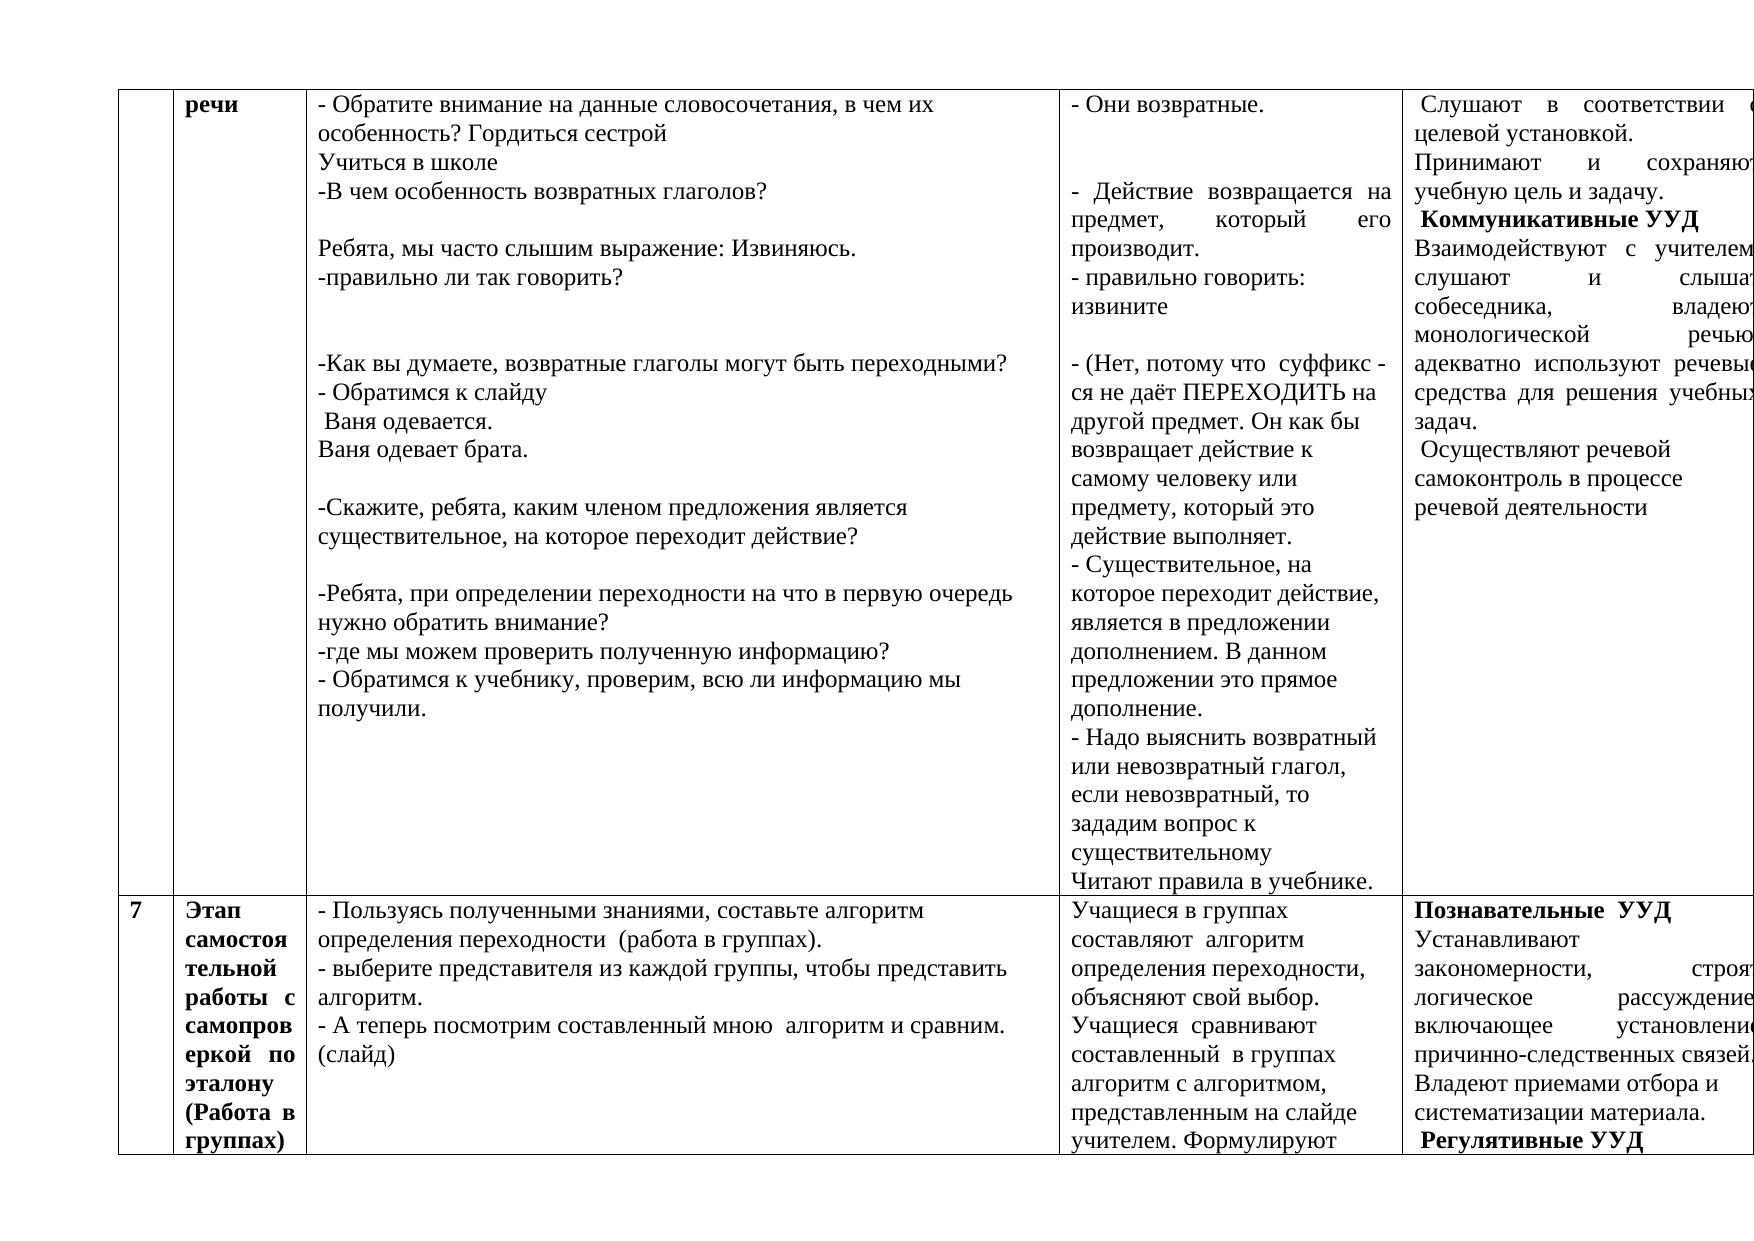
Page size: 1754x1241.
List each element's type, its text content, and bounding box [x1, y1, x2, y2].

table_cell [1403, 90, 1753, 894]
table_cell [307, 896, 1059, 1154]
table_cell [1403, 896, 1753, 1154]
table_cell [174, 896, 306, 1154]
table_cell 7 [119, 896, 173, 1154]
table_cell 6 [119, 90, 173, 894]
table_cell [1060, 896, 1402, 1154]
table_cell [307, 90, 1059, 894]
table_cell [1060, 90, 1402, 894]
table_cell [174, 90, 306, 894]
